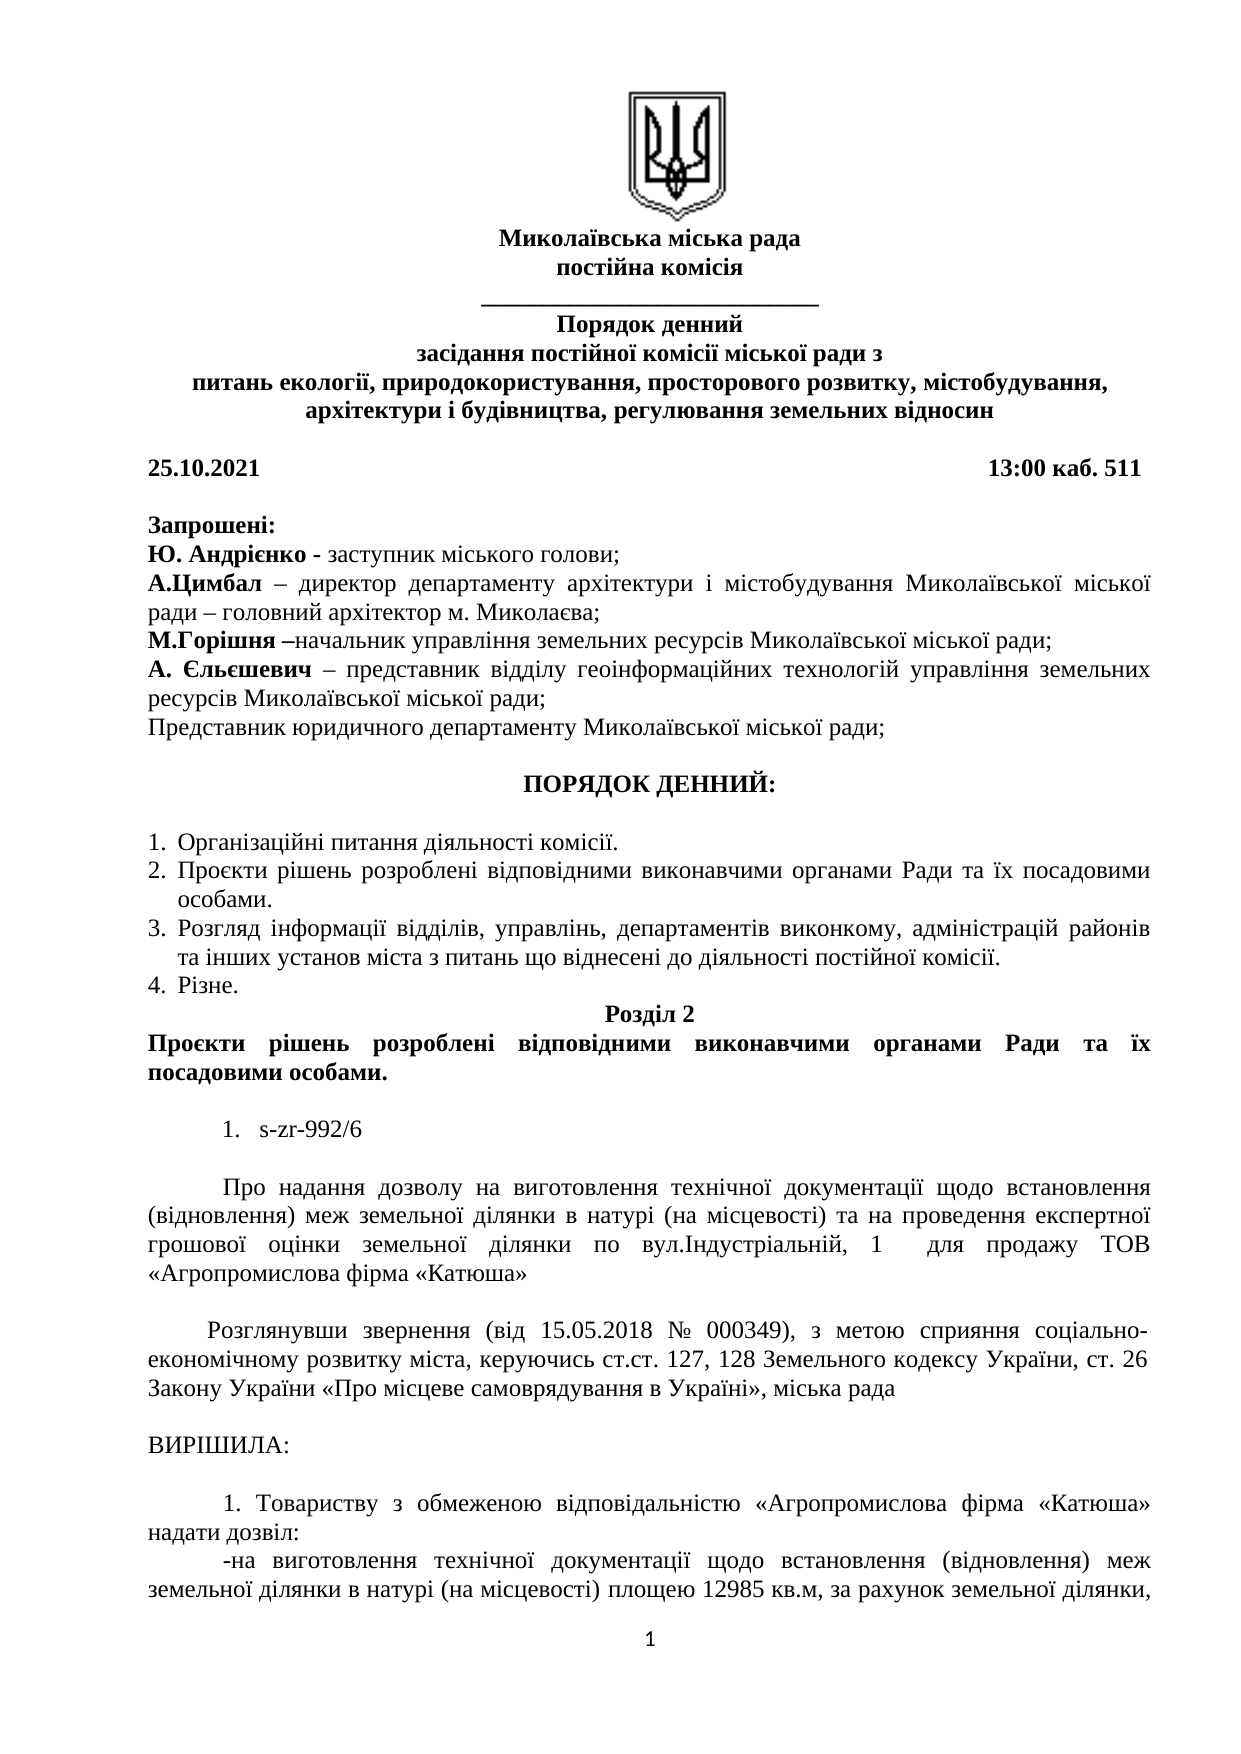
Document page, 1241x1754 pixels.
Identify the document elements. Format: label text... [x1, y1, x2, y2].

list Проєкти рішень розроблені відповідними виконавчими органами Ради та їх посадовими особами. [148, 856, 1152, 913]
text Представник юридичного департаменту Миколаївської міської ради; [148, 712, 1152, 741]
text Запрошені: [148, 511, 1152, 539]
text питань екології, природокористування, просторового розвитку, містобудування, архітектури і будівництва, регулювання земельних відносин [148, 367, 1152, 424]
text А.Цимбал – директор департаменту архітектури і містобудування Миколаївської міської ради – головний архітектор м. Миколаєва; [148, 568, 1152, 626]
list Організаційні питання діяльності комісії. [148, 827, 1152, 856]
list Розгляд інформації відділів, управлінь, департаментів виконкому, адміністрацій районів та інших установ міста з питань що віднесені до діяльності постійної комісії. [148, 913, 1152, 971]
text 25.10.2021 13:00 каб. 511 [148, 453, 1152, 482]
text 1. Товариству з обмеженою відповідальністю «Агропромислова фірма «Катюша» надати дозвіл: [148, 1488, 1152, 1546]
list Різне. [148, 971, 1152, 999]
text ВИРІШИЛА: [148, 1431, 1149, 1459]
picture [625, 88, 730, 223]
text ПОРЯДОК ДЕННИЙ: [148, 769, 1152, 798]
text Про надання дозволу на виготовлення технічної документації щодо встановлення (відновлення) меж земельної ділянки в натурі (на місцевості) та на проведення експертної грошової оцінки земельної ділянки по вул.Індустріальній, 1 для продажу ТОВ «Агропромислова фірма «Катюша» [148, 1172, 1152, 1287]
text Ю. Андрієнко - заступник міського голови; [148, 539, 1152, 568]
text ___________________________ [148, 281, 1152, 309]
text М.Горішня –начальник управління земельних ресурсів Миколаївської міської ради; [148, 626, 1152, 654]
text Порядок денний [148, 309, 1152, 338]
text Розглянувши звернення (від 15.05.2018 № 000349), з метою сприяння соціально-економічному розвитку міста, керуючись ст.ст. 127, 128 Земельного кодексу України, ст. 26 Закону України «Про місцеве самоврядування в Україні», міська рада [148, 1316, 1149, 1402]
text А. Єльєшевич – представник відділу геоінформаційних технологій управління земельних ресурсів Миколаївської міської ради; [148, 654, 1152, 712]
text Проєкти рішень розроблені відповідними виконавчими органами Ради та їх посадовими особами. [148, 1028, 1152, 1086]
text Розділ 2 [148, 999, 1152, 1028]
text постійна комісія [148, 252, 1152, 281]
text Миколаївська міська рада [148, 223, 1152, 252]
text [148, 1546, 1152, 1603]
list s-zr-992/6 [222, 1114, 1152, 1143]
text засідання постійної комісії міської ради з [148, 338, 1152, 367]
